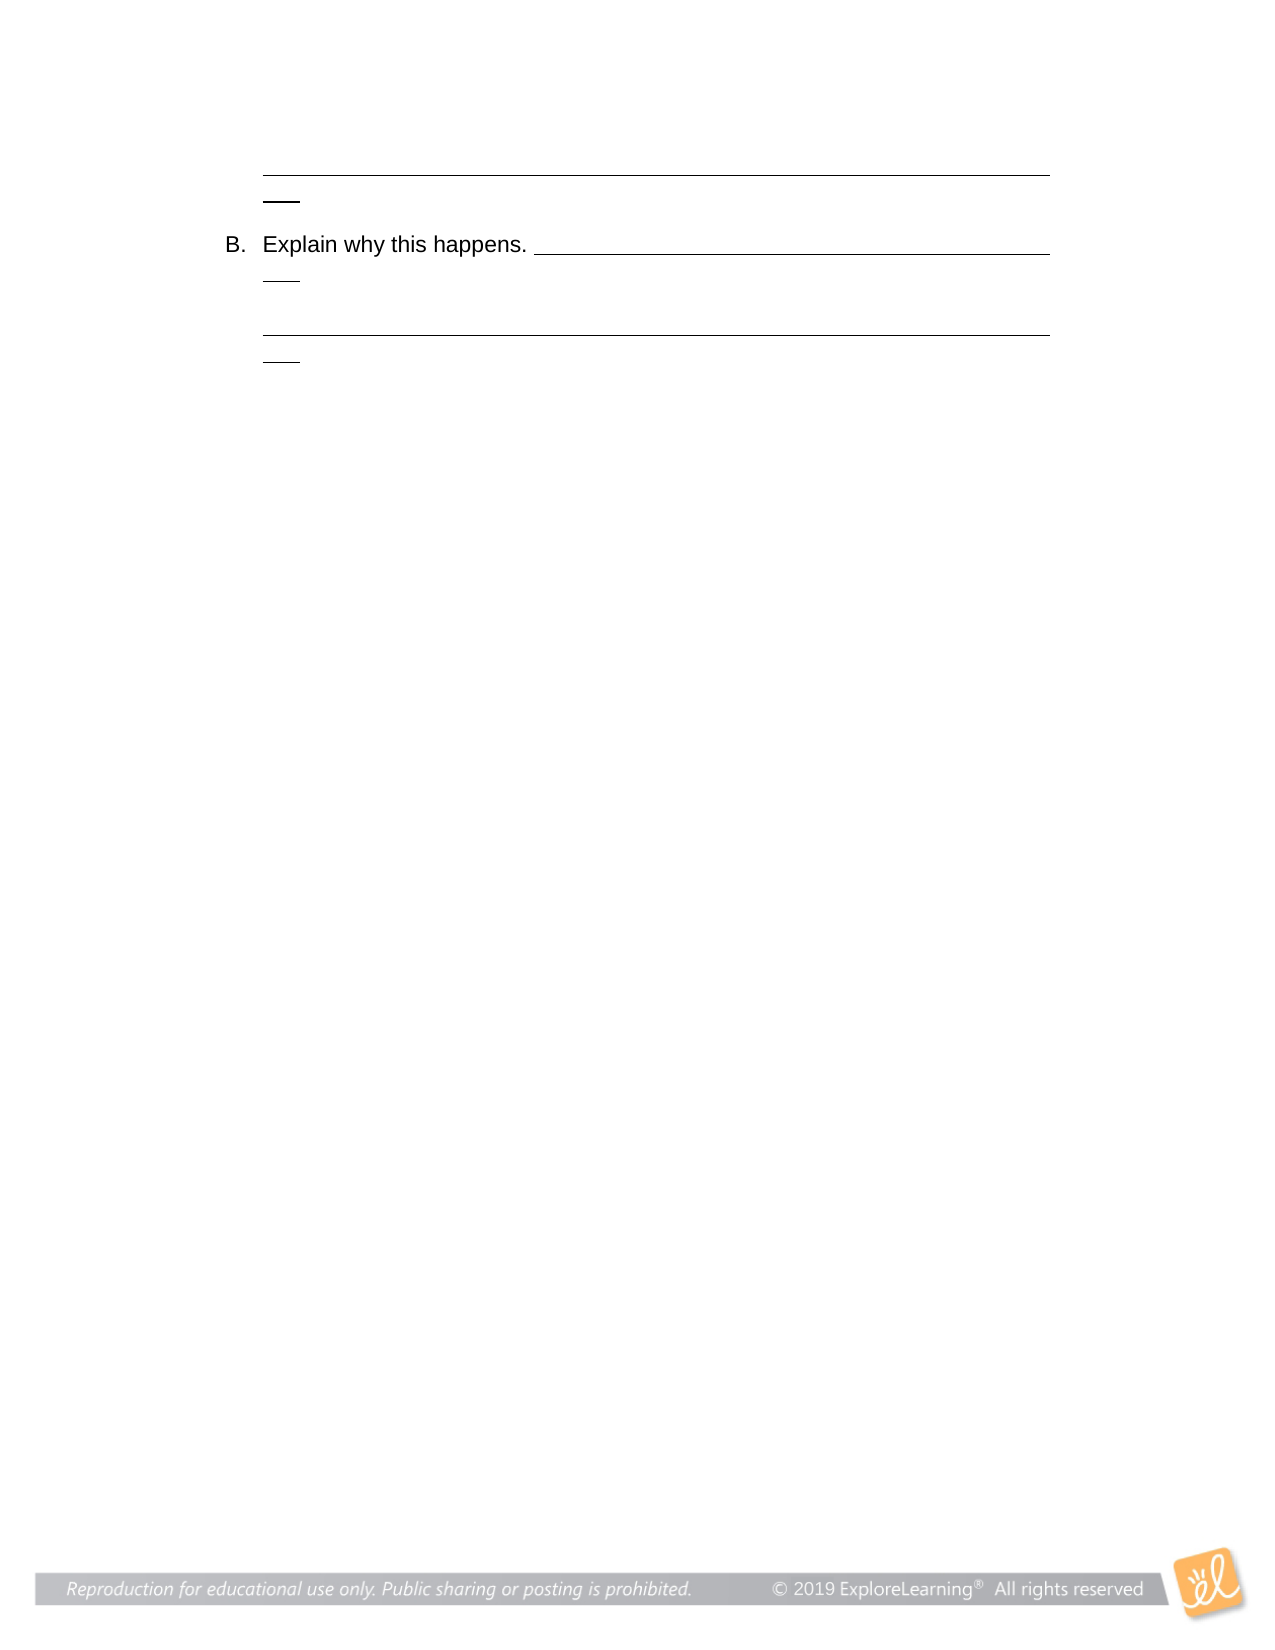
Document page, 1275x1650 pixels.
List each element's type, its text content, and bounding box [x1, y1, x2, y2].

picture [0, 1532, 1275, 1650]
list Explain why this happens. [225, 231, 1125, 284]
